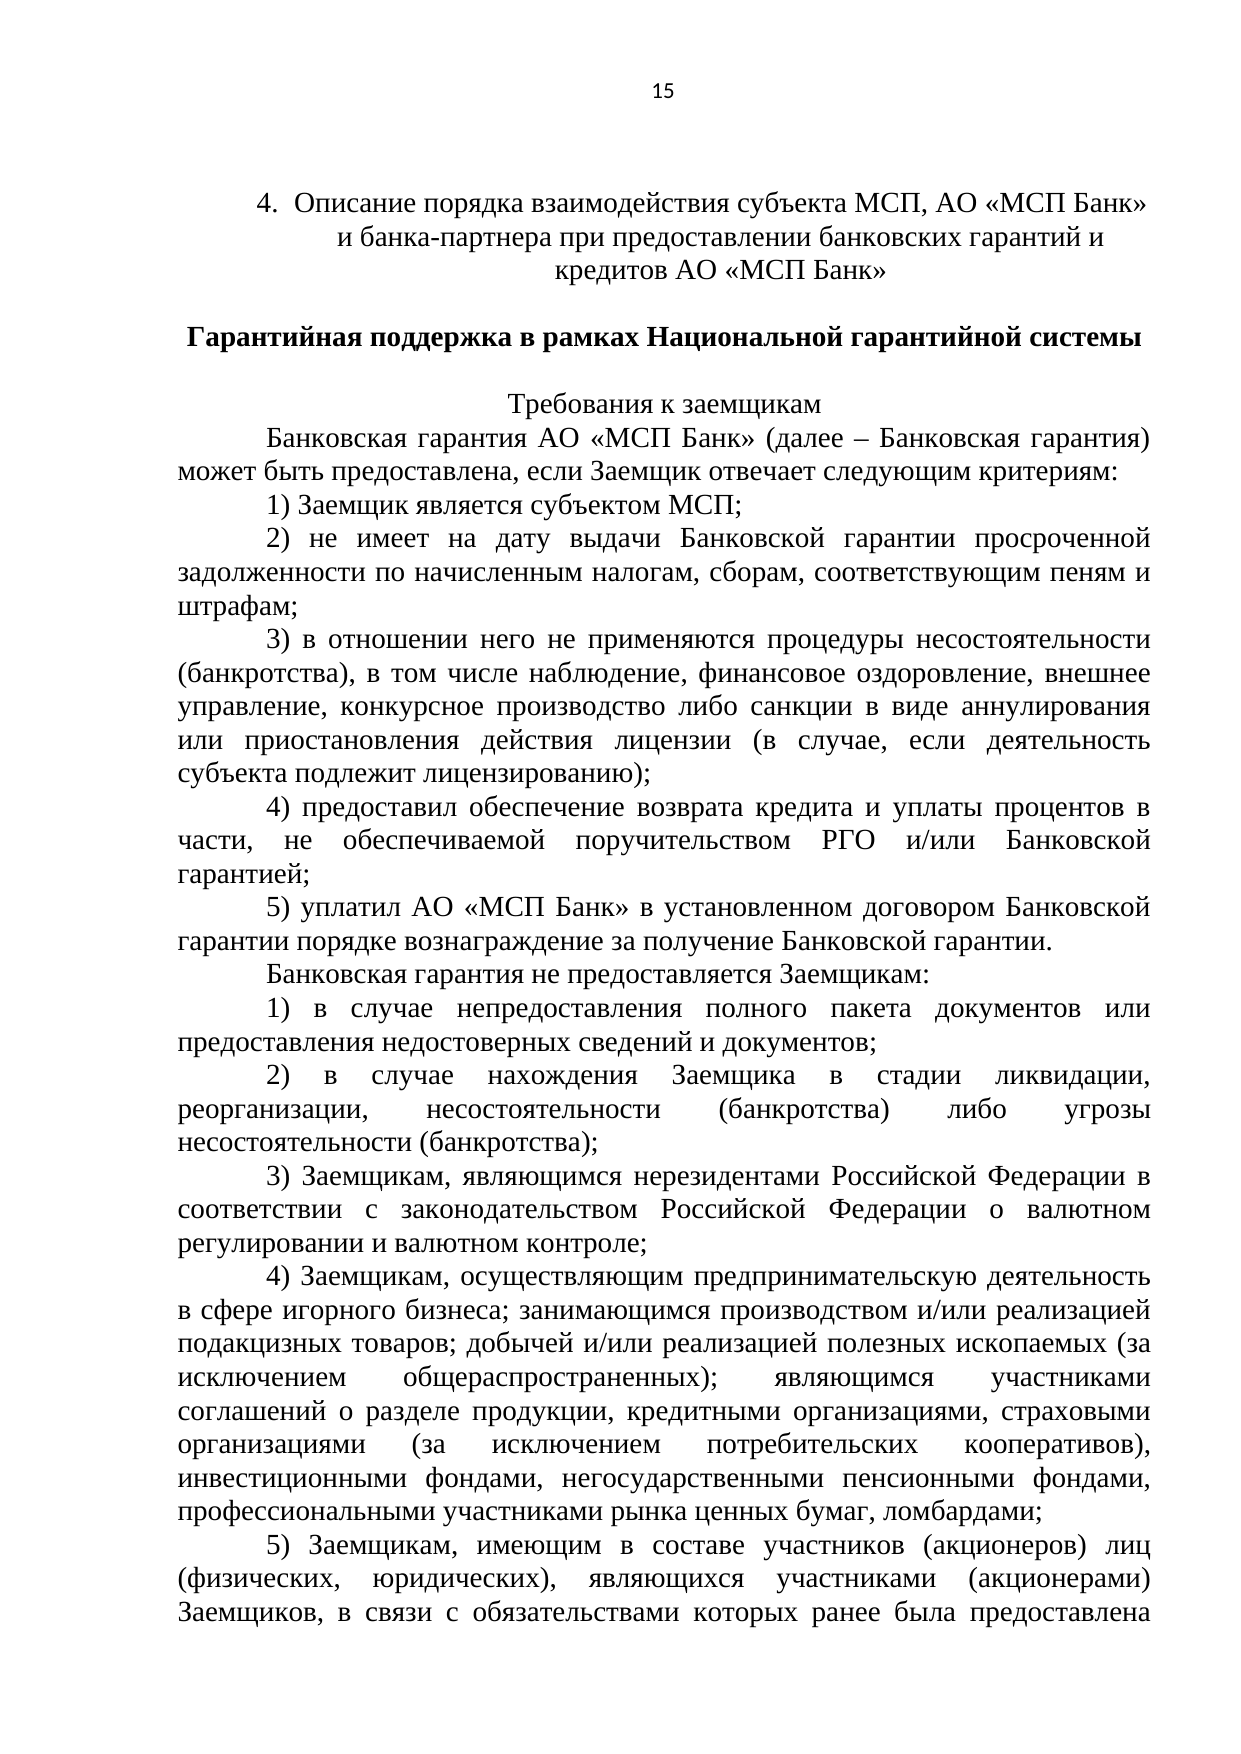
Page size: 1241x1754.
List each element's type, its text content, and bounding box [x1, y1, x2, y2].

text Требования к заемщикам [177, 386, 1152, 420]
text 4) предоставил обеспечение возврата кредита и уплаты процентов в части, не обеспечиваемой поручительством РГО и/или Банковской гарантией; [177, 789, 1152, 889]
text Банковская гарантия не предоставляется Заемщикам: [177, 957, 1152, 990]
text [177, 1527, 1152, 1627]
text 3) Заемщикам, являющимся нерезидентами Российской Федерации в соответствии с законодательством Российской Федерации о валютном регулировании и валютном контроле; [177, 1158, 1152, 1258]
text 5) уплатил АО «МСП Банк» в установленном договором Банковской гарантии порядке вознаграждение за получение Банковской гарантии. [177, 889, 1152, 957]
text 1) в случае непредоставления полного пакета документов или предоставления недостоверных сведений и документов; [177, 990, 1152, 1057]
text 2) не имеет на дату выдачи Банковской гарантии просроченной задолженности по начисленным налогам, сборам, соответствующим пеням и штрафам; [177, 521, 1152, 621]
text 1) Заемщик является субъектом МСП; [177, 487, 1152, 521]
text 3) в отношении него не применяются процедуры несостоятельности (банкротства), в том числе наблюдение, финансовое оздоровление, внешнее управление, конкурсное производство либо санкции в виде аннулирования или приостановления действия лицензии (в случае, если деятельность субъекта подлежит лицензированию); [177, 621, 1152, 789]
list Описание порядка взаимодействия субъекта МСП, АО «МСП Банк» и банка-партнера при предоставлении банковских гарантий и кредитов АО «МСП Банк» [252, 185, 1152, 286]
text Гарантийная поддержка в рамках Национальной гарантийной системы [177, 319, 1152, 353]
text 2) в случае нахождения Заемщика в стадии ликвидации, реорганизации, несостоятельности (банкротства) либо угрозы несостоятельности (банкротства); [177, 1057, 1152, 1158]
text 4) Заемщикам, осуществляющим предпринимательскую деятельность в сфере игорного бизнеса; занимающимся производством и/или реализацией подакцизных товаров; добычей и/или реализацией полезных ископаемых (за исключением общераспространенных); являющимся участниками соглашений о разделе продукции, кредитными организациями, страховыми организациями (за исключением потребительских кооперативов), инвестиционными фондами, негосударственными пенсионными фондами, профессиональными участниками рынка ценных бумаг, ломбардами; [177, 1258, 1152, 1527]
text Банковская гарантия АО «МСП Банк» (далее – Банковская гарантия) может быть предоставлена, если Заемщик отвечает следующим критериям: [177, 420, 1152, 487]
